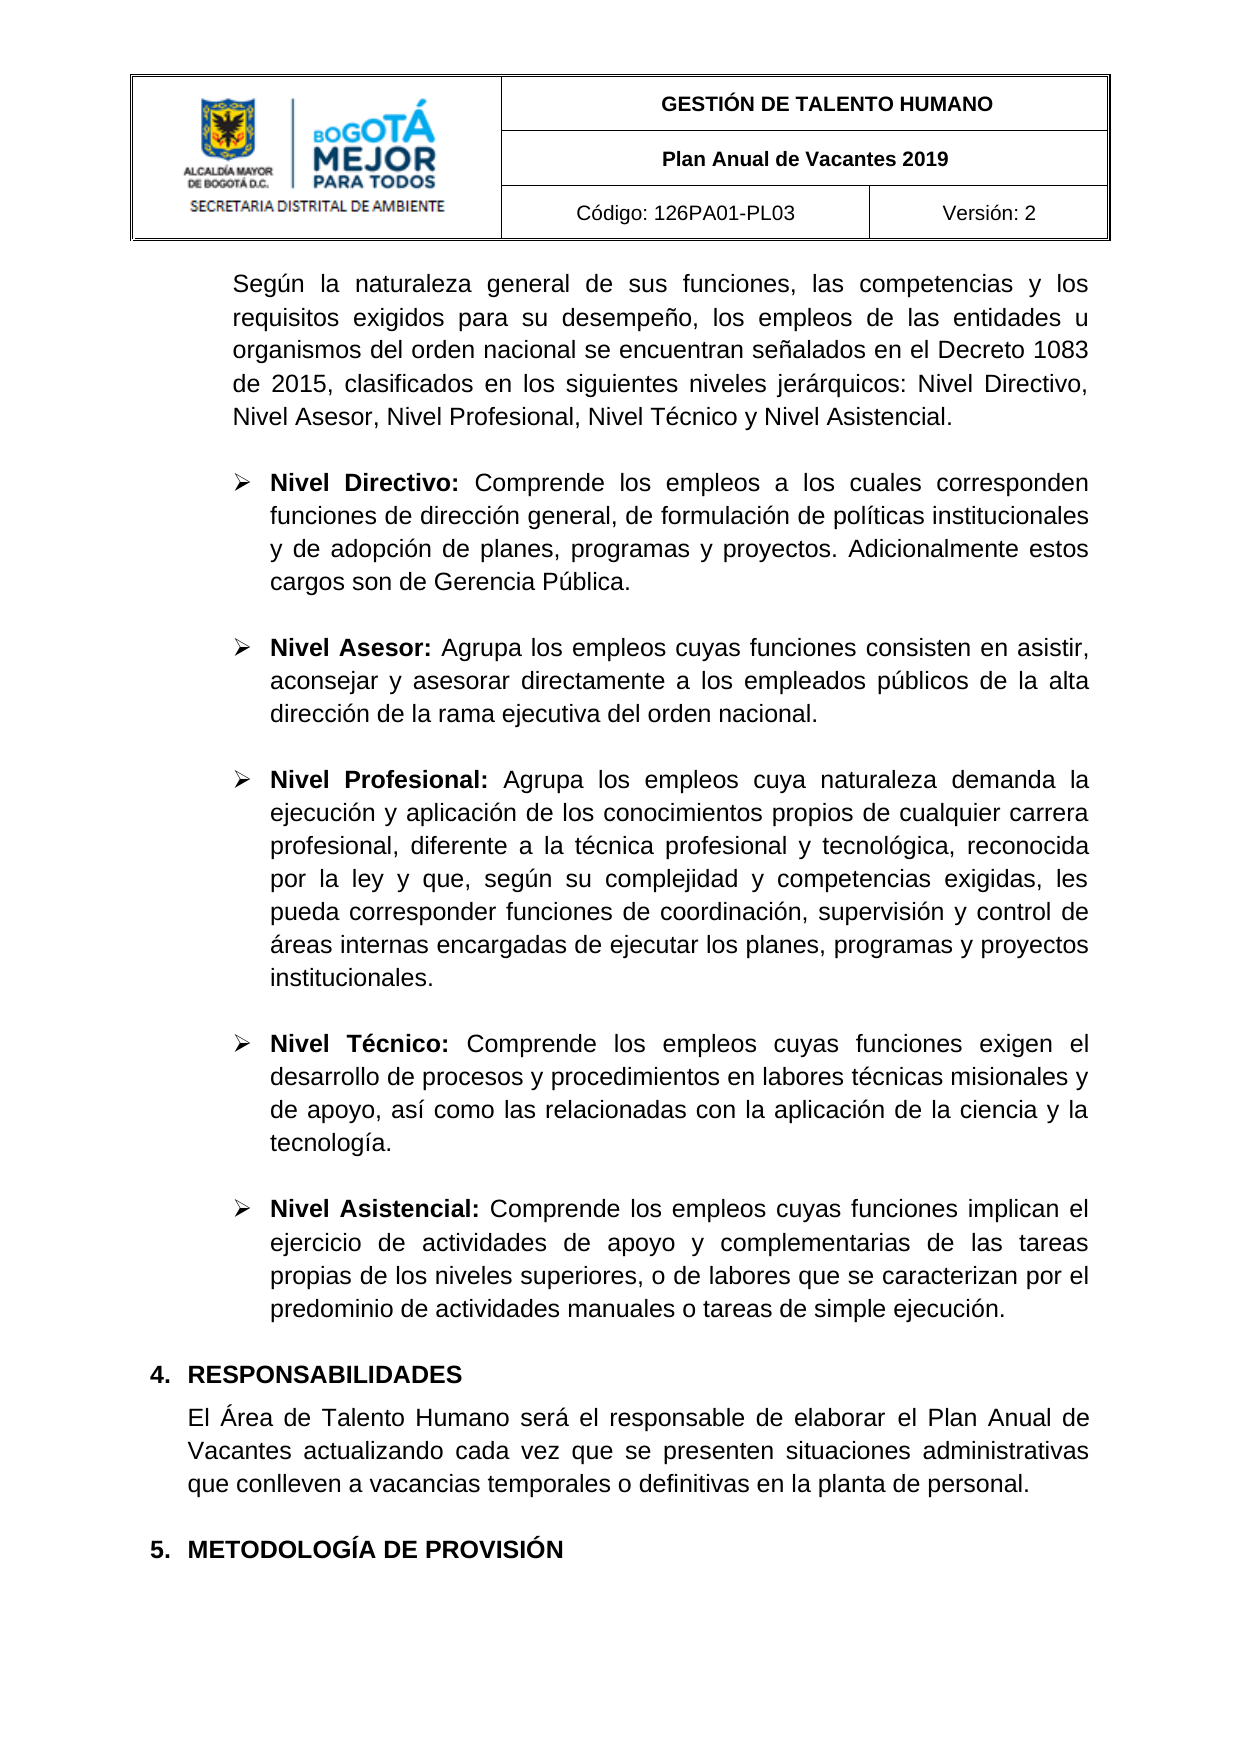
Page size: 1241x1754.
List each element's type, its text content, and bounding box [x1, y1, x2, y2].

list Según la naturaleza general de sus funciones, las competencias y los requisitos exigidos para su desempeño, los empleos de las entidades u organismos del orden nacional se encuentran señalados en el Decreto 1083 de 2015, clasificados en los siguientes niveles jerárquicos: Nivel Directivo, Nivel Asesor, Nivel Profesional, Nivel Técnico y Nivel Asistencial. [232, 269, 1090, 430]
list Nivel Asistencial: Comprende los empleos cuyas funciones implican el ejercicio de actividades de apoyo y complementarias de las tareas propias de los niveles superiores, o de labores que se caracterizan por el predominio de actividades manuales o tareas de simple ejecución. [232, 1194, 1090, 1322]
list El Área de Talento Humano será el responsable de elaborar el Plan Anual de Vacantes actualizando cada vez que se presenten situaciones administrativas que conlleven a vacancias temporales o definitivas en la planta de personal. [187, 1403, 1090, 1498]
picture [175, 94, 455, 226]
list Nivel Profesional: Agrupa los empleos cuya naturaleza demanda la ejecución y aplicación de los conocimientos propios de cualquier carrera profesional, diferente a la técnica profesional y tecnológica, reconocida por la ley y que, según su complejidad y competencias exigidas, les pueda corresponder funciones de coordinación, supervisión y control de áreas internas encargadas de ejecutar los planes, programas y proyectos institucionales. [232, 765, 1090, 992]
list Nivel Técnico: Comprende los empleos cuyas funciones exigen el desarrollo de procesos y procedimientos en labores técnicas misionales y de apoyo, así como las relacionadas con la aplicación de la ciencia y la tecnología. [232, 1029, 1090, 1157]
list METODOLOGÍA DE PROVISIÓN [150, 1535, 1090, 1564]
list Nivel Directivo: Comprende los empleos a los cuales corresponden funciones de dirección general, de formulación de políticas institucionales y de adopción de planes, programas y proyectos. Adicionalmente estos cargos son de Gerencia Pública. [232, 468, 1090, 596]
list RESPONSABILIDADES [150, 1360, 1090, 1388]
list Nivel Asesor: Agrupa los empleos cuyas funciones consisten en asistir, aconsejar y asesorar directamente a los empleados públicos de la alta dirección de la rama ejecutiva del orden nacional. [232, 633, 1090, 728]
